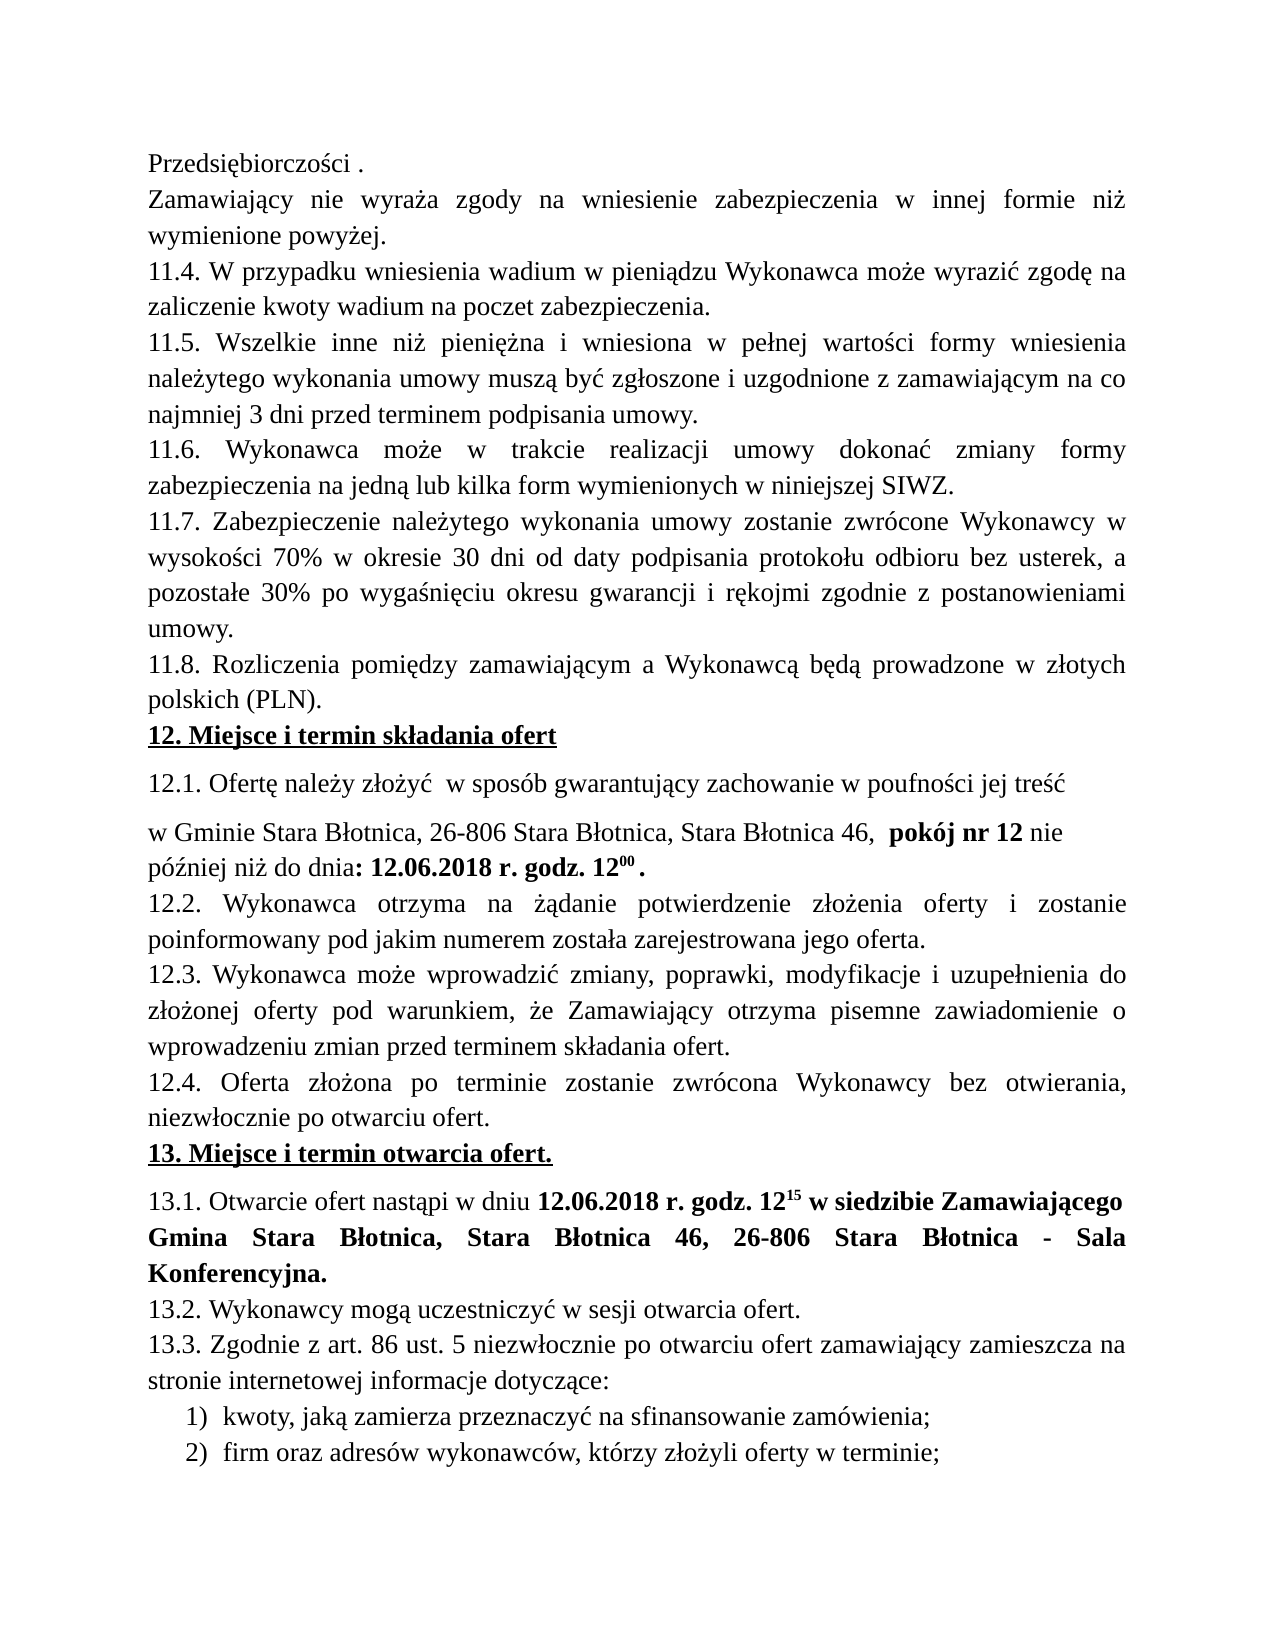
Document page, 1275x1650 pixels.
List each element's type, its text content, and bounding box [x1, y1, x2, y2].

text 13.2. Wykonawcy mogą uczestniczyć w sesji otwarcia ofert. [148, 1293, 1127, 1324]
text 12. Miejsce i termin składania ofert [148, 719, 1127, 750]
text 11.8. Rozliczenia pomiędzy zamawiającym a Wykonawcą będą prowadzone w złotych polskich (PLN). [148, 648, 1127, 715]
text w Gminie Stara Błotnica, 26-806 Stara Błotnica, Stara Błotnica 46, pokój nr 12 nie później niż do dnia: 12.06.2018 r. godz. 1200 . [148, 816, 1127, 883]
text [148, 148, 1127, 179]
text 11.7. Zabezpieczenie należytego wykonania umowy zostanie zwrócone Wykonawcy w wysokości 70% w okresie 30 dni od daty podpisania protokołu odbioru bez usterek, a pozostałe 30% po wygaśnięciu okresu gwarancji i rękojmi zgodnie z postanowieniami umowy. [148, 505, 1127, 643]
text Zamawiający nie wyraża zgody na wniesienie zabezpieczenia w innej formie niż wymienione powyżej. [148, 183, 1127, 250]
list kwoty, jaką zamierza przeznaczyć na sfinansowanie zamówienia; [185, 1400, 1127, 1431]
text 13. Miejsce i termin otwarcia ofert. [148, 1137, 1127, 1168]
text 12.4. Oferta złożona po terminie zostanie zwrócona Wykonawcy bez otwierania, niezwłocznie po otwarciu ofert. [148, 1066, 1127, 1133]
text Gmina Stara Błotnica, Stara Błotnica 46, 26-806 Stara Błotnica - Sala Konferencyjna. [148, 1221, 1127, 1288]
text 12.2. Wykonawca otrzyma na żądanie potwierdzenie złożenia oferty i zostanie poinformowany pod jakim numerem została zarejestrowana jego oferta. [148, 887, 1127, 954]
text 12.3. Wykonawca może wprowadzić zmiany, poprawki, modyfikacje i uzupełnienia do złożonej oferty pod warunkiem, że Zamawiający otrzyma pisemne zawiadomienie o wprowadzeniu zmian przed terminem składania ofert. [148, 959, 1127, 1061]
text 11.6. Wykonawca może w trakcie realizacji umowy dokonać zmiany formy zabezpieczenia na jedną lub kilka form wymienionych w niniejszej SIWZ. [148, 433, 1127, 500]
text 13.1. Otwarcie ofert nastąpi w dniu 12.06.2018 r. godz. 1215 w siedzibie Zamawiającego [148, 1186, 1127, 1217]
text 12.1. Ofertę należy złożyć w sposób gwarantujący zachowanie w poufności jej treść [148, 767, 1127, 799]
text 13.3. Zgodnie z art. 86 ust. 5 niezwłocznie po otwarciu ofert zamawiający zamieszcza na stronie internetowej informacje dotyczące: [148, 1328, 1127, 1395]
list firm oraz adresów wykonawców, którzy złożyli oferty w terminie; [185, 1436, 1127, 1467]
text 11.5. Wszelkie inne niż pieniężna i wniesiona w pełnej wartości formy wniesienia należytego wykonania umowy muszą być zgłoszone i uzgodnione z zamawiającym na co najmniej 3 dni przed terminem podpisania umowy. [148, 326, 1127, 429]
text 11.4. W przypadku wniesienia wadium w pieniądzu Wykonawca może wyrazić zgodę na zaliczenie kwoty wadium na poczet zabezpieczenia. [148, 255, 1127, 322]
